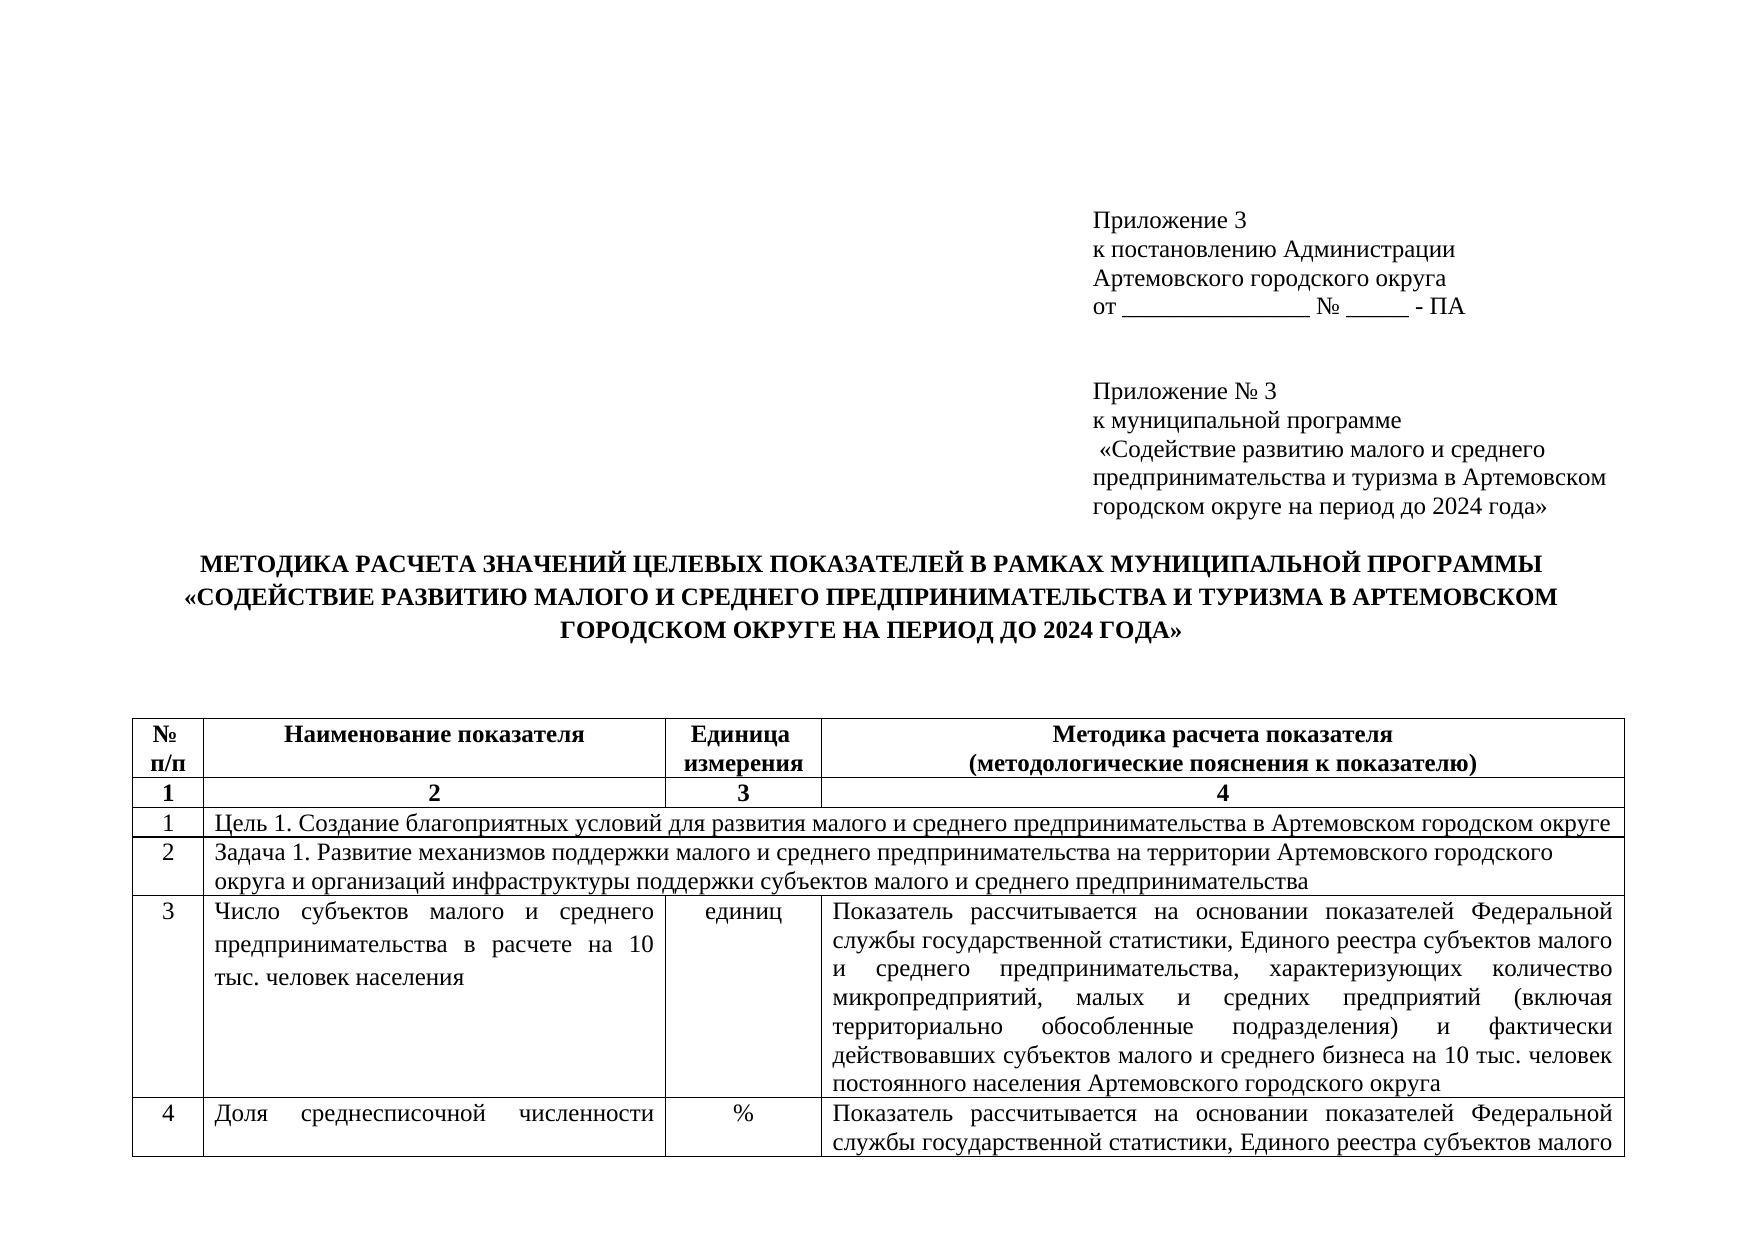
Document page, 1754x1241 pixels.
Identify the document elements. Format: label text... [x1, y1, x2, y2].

table_cell Число субъектов малого и среднего предпринимательства в расчете на 10 тыс. человек населения [204, 896, 665, 1097]
text МЕТОДИКА РАСЧЕТА ЗНАЧЕНИЙ ЦЕЛЕВЫХ ПОКАЗАТЕЛЕЙ В РАМКАХ муниципальной программы «Содействие развитию малого и среднего предпринимательства и туризма в Артемовском городском округе на период до 2024 года» [118, 549, 1624, 643]
table_header Наименование показателя [204, 719, 665, 777]
table_cell 2 [204, 778, 665, 807]
table_cell 2 [133, 838, 203, 895]
table_header Методика расчета показателя (методологические пояснения к показателю) [822, 719, 1624, 777]
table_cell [204, 1098, 665, 1156]
table_header Единица измерения [666, 719, 821, 777]
table_cell 3 [133, 896, 203, 1097]
table_header № п/п [133, 719, 203, 777]
text предпринимательства и туризма в Артемовском городском округе на период до 2024 года» [1093, 462, 1624, 520]
table_cell 4 [133, 1098, 203, 1156]
table_cell Цель 1. Создание благоприятных условий для развития малого и среднего предпринимательства в Артемовском городском округе [204, 808, 1624, 836]
text к муниципальной программе [1093, 405, 1624, 434]
table_cell 1 [133, 778, 203, 807]
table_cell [822, 1098, 1624, 1156]
table_cell % [666, 1098, 821, 1156]
table_cell 3 [666, 778, 821, 807]
text «Содействие развитию малого и среднего [1093, 434, 1624, 462]
table_cell Показатель рассчитывается на основании показателей Федеральной службы государственной статистики, Единого реестра субъектов малого и среднего предпринимательства, характеризующих количество микропредприятий, малых и средних предприятий (включая территориально обособленные подразделения) и фактически действовавших субъектов малого и среднего бизнеса на 10 тыс. человек постоянного населения Артемовского городского округа [822, 896, 1624, 1097]
table_cell Задача 1. Развитие механизмов поддержки малого и среднего предпринимательства на территории Артемовского городского округа и организаций инфраструктуры поддержки субъектов малого и среднего предпринимательства [204, 838, 1624, 895]
table_cell 1 [133, 808, 203, 836]
text Приложение № 3 [1093, 348, 1624, 405]
table_cell единиц [666, 896, 821, 1097]
table_cell 4 [822, 778, 1624, 807]
text Приложение 3 к постановлению Администрации Артемовского городского округа от _______________ № _____ - ПА [1093, 177, 1624, 320]
